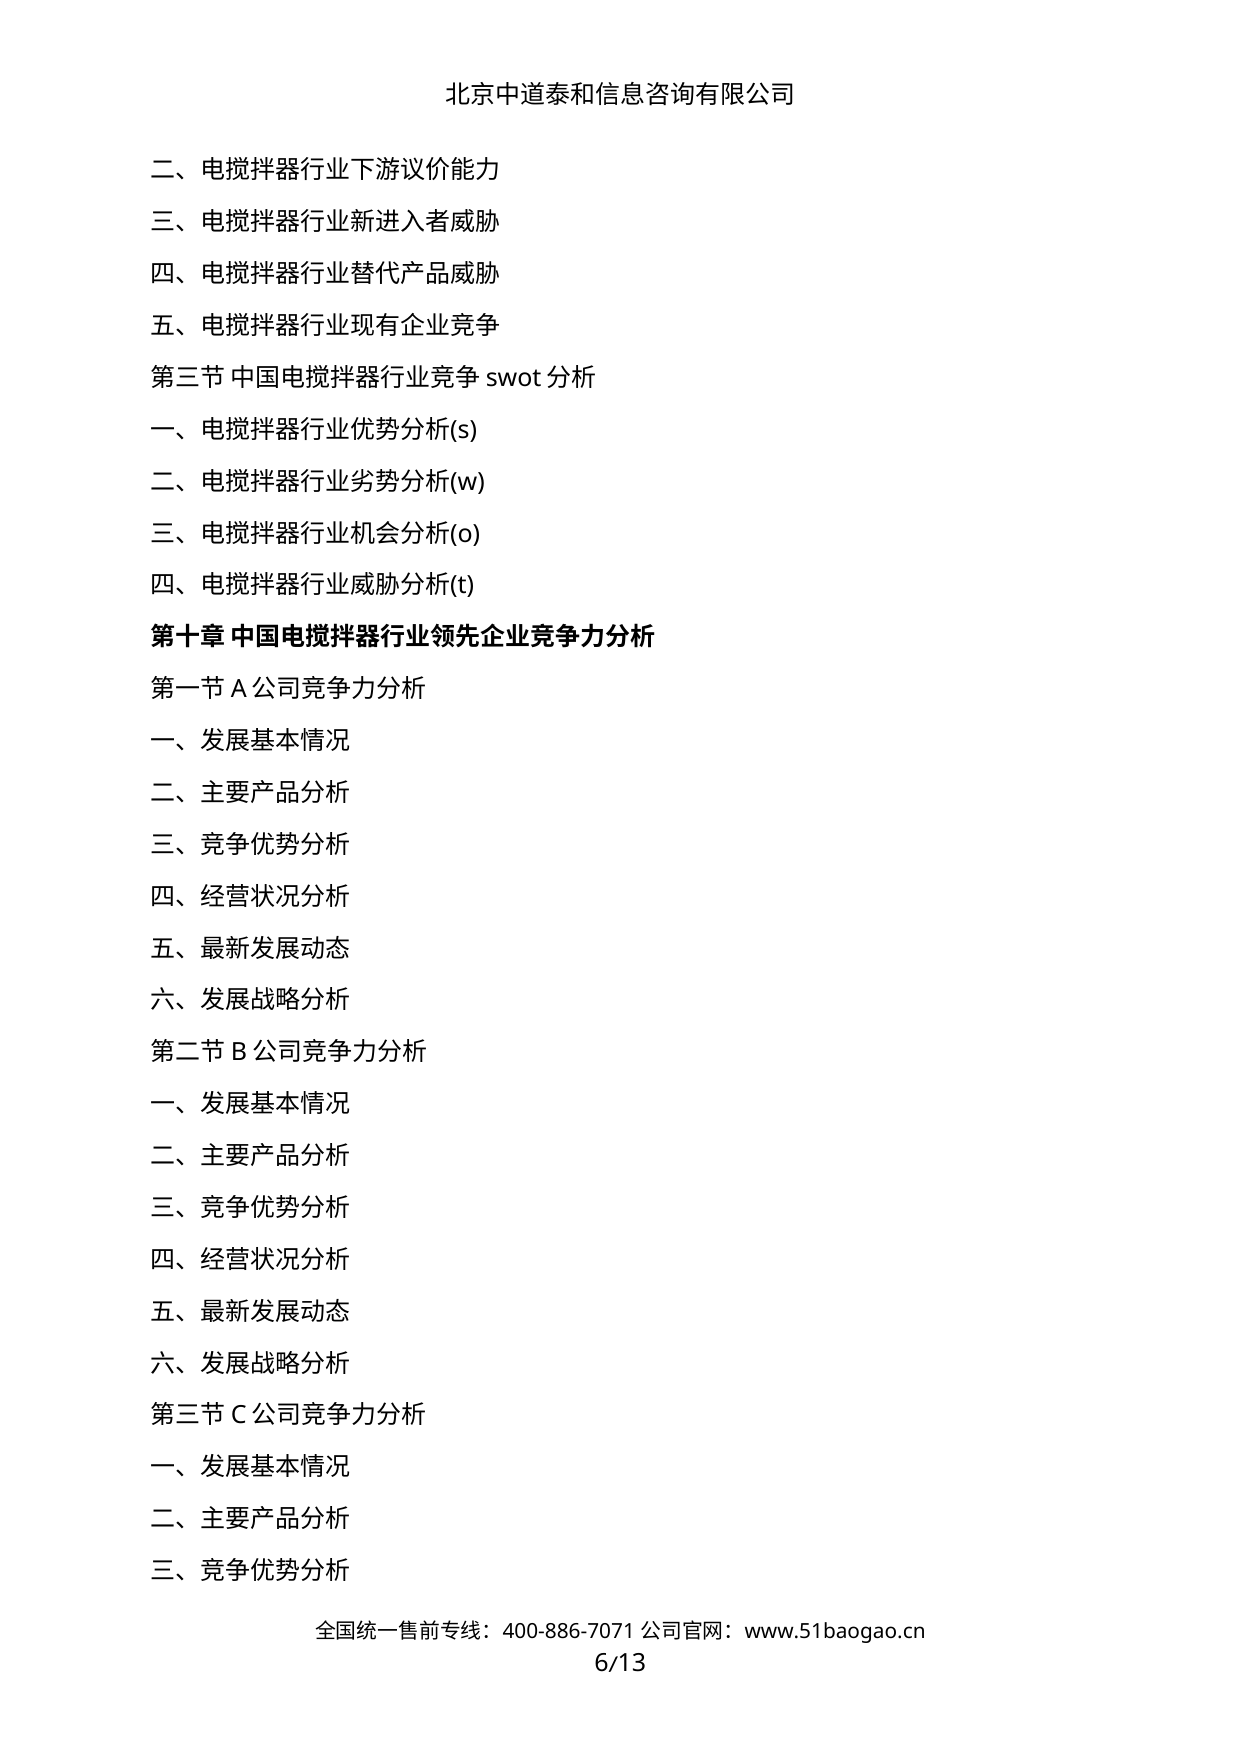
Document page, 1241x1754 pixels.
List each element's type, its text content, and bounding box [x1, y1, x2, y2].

text 一、电搅拌器行业优势分析(s) [150, 409, 1090, 446]
text 三、竞争优势分析 [150, 1551, 1090, 1587]
text 二、主要产品分析 [150, 1136, 1090, 1172]
text 三、电搅拌器行业新进入者威胁 [150, 202, 1090, 238]
text 一、发展基本情况 [150, 721, 1090, 757]
text 一、发展基本情况 [150, 1447, 1090, 1483]
text 三、电搅拌器行业机会分析(o) [150, 513, 1090, 549]
text 四、电搅拌器行业威胁分析(t) [150, 565, 1090, 601]
text 三、竞争优势分析 [150, 1187, 1090, 1224]
text 第二节 B公司竞争力分析 [150, 1032, 1090, 1068]
text 四、经营状况分析 [150, 1239, 1090, 1276]
text 五、最新发展动态 [150, 928, 1090, 964]
text 二、电搅拌器行业下游议价能力 [150, 150, 1090, 186]
text 四、电搅拌器行业替代产品威胁 [150, 254, 1090, 290]
text 第十章 中国电搅拌器行业领先企业竞争力分析 [150, 617, 1090, 653]
text 第三节 中国电搅拌器行业竞争swot分析 [150, 357, 1090, 394]
text 五、电搅拌器行业现有企业竞争 [150, 306, 1090, 342]
text 二、主要产品分析 [150, 1499, 1090, 1535]
text 五、最新发展动态 [150, 1291, 1090, 1327]
text 一、发展基本情况 [150, 1084, 1090, 1120]
text 二、主要产品分析 [150, 772, 1090, 809]
text 二、电搅拌器行业劣势分析(w) [150, 461, 1090, 497]
text 六、发展战略分析 [150, 1343, 1090, 1379]
text 第三节 C公司竞争力分析 [150, 1395, 1090, 1431]
text 第一节 A公司竞争力分析 [150, 669, 1090, 705]
text 三、竞争优势分析 [150, 824, 1090, 861]
text 四、经营状况分析 [150, 876, 1090, 912]
text 六、发展战略分析 [150, 980, 1090, 1016]
